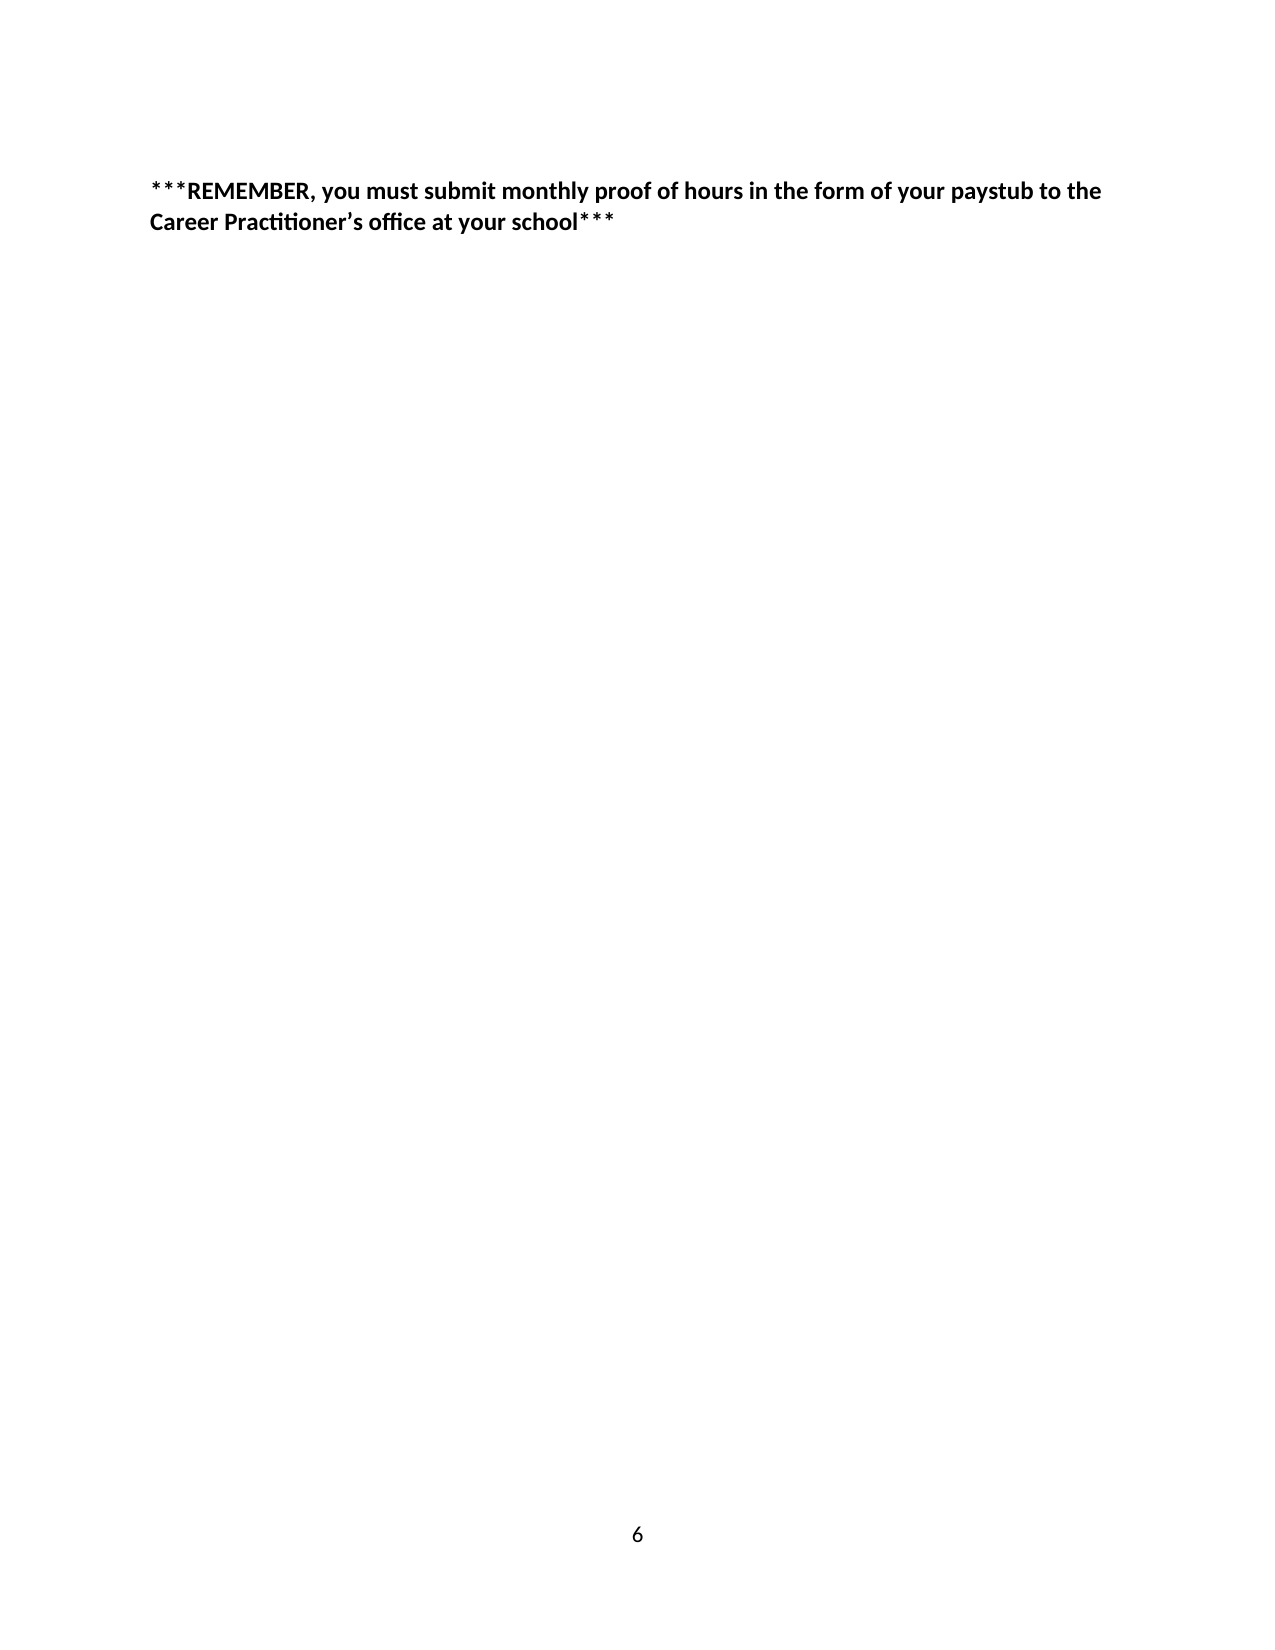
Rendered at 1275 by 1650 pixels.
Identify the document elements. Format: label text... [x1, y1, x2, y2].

text ***REMEMBER, you must submit monthly proof of hours in the form of your paystub to the Career Practitioner’s office at your school*** [150, 175, 1125, 236]
